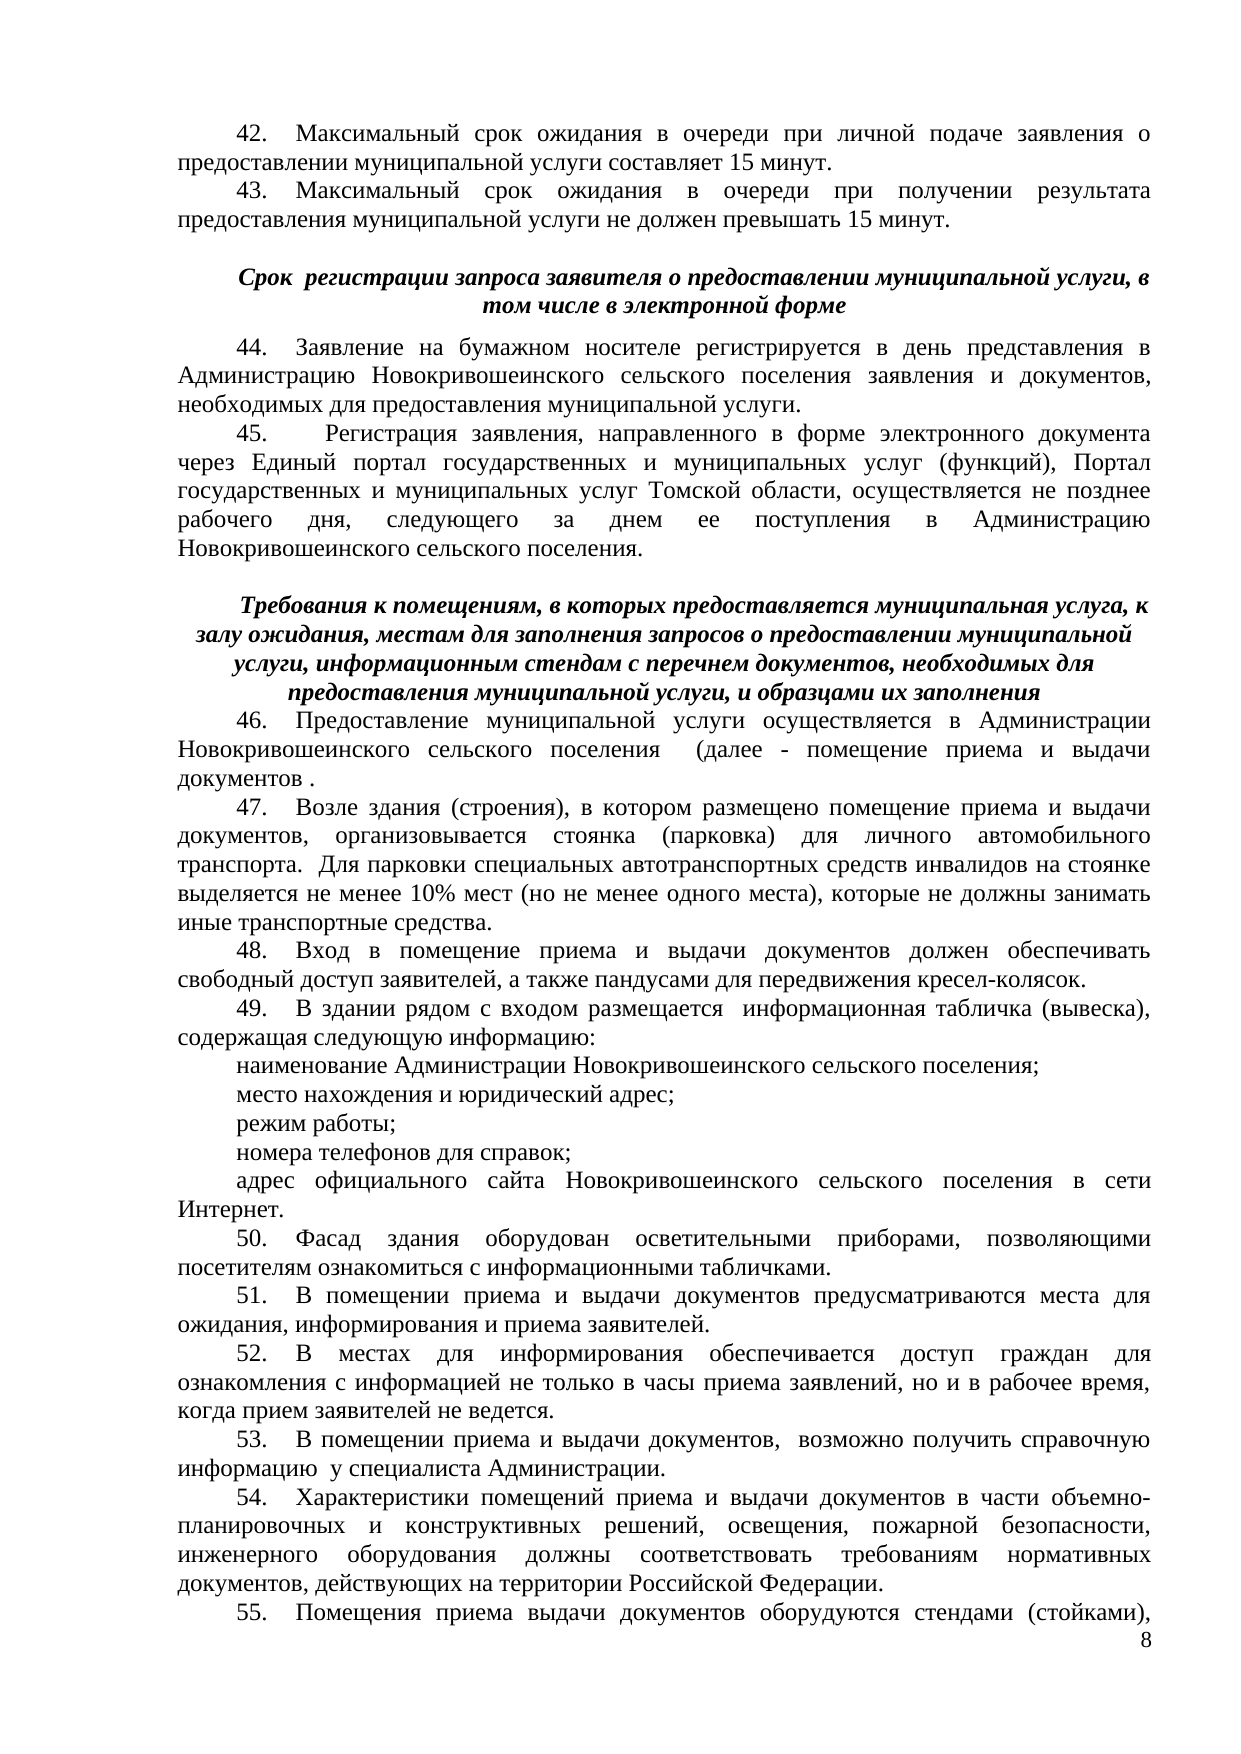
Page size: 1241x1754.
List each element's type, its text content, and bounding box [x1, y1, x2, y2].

list В местах для информирования обеспечивается доступ граждан для ознакомления с информацией не только в часы приема заявлений, но и в рабочее время, когда прием заявителей не ведется. [177, 1338, 1152, 1424]
text номера телефонов для справок; [177, 1137, 1152, 1166]
list В помещении приема и выдачи документов, возможно получить справочную информацию у специалиста Администрации. [177, 1424, 1152, 1482]
list Характеристики помещений приема и выдачи документов в части объемно-планировочных и конструктивных решений, освещения, пожарной безопасности, инженерного оборудования должны соответствовать требованиям нормативных документов, действующих на территории Российской Федерации. [177, 1482, 1152, 1597]
text режим работы; [177, 1108, 1152, 1137]
list В здании рядом с входом размещается информационная табличка (вывеска), содержащая следующую информацию: [177, 993, 1152, 1051]
text Требования к помещениям, в которых предоставляется муниципальная услуга, к залу ожидания, местам для заполнения запросов о предоставлении муниципальной услуги, информационным стендам с перечнем документов, необходимых для предоставления муниципальной услуги, и образцами их заполнения [177, 591, 1152, 706]
list Предоставление муниципальной услуги осуществляется в Администрации Новокривошеинского сельского поселения (далее - помещение приема и выдачи документов . [177, 706, 1152, 792]
list Возле здания (строения), в котором размещено помещение приема и выдачи документов, организовывается стоянка (парковка) для личного автомобильного транспорта. Для парковки специальных автотранспортных средств инвалидов на стоянке выделяется не менее 10% мест (но не менее одного места), которые не должны занимать иные транспортные средства. [177, 792, 1152, 936]
list Регистрация заявления, направленного в форме электронного документа через Единый портал государственных и муниципальных услуг (функций), Портал государственных и муниципальных услуг Томской области, осуществляется не позднее рабочего дня, следующего за днем ее поступления в Администрацию Новокривошеинского сельского поселения. [177, 418, 1152, 562]
list Заявление на бумажном носителе регистрируется в день представления в Администрацию Новокривошеинского сельского поселения заявления и документов, необходимых для предоставления муниципальной услуги. [177, 332, 1152, 418]
list Максимальный срок ожидания в очереди при получении результата предоставления муниципальной услуги не должен превышать 15 минут. [177, 176, 1152, 233]
list Вход в помещение приема и выдачи документов должен обеспечивать свободный доступ заявителей, а также пандусами для передвижения кресел-колясок. [177, 936, 1152, 993]
text наименование Администрации Новокривошеинского сельского поселения; [177, 1051, 1152, 1079]
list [177, 1597, 1152, 1626]
list Максимальный срок ожидания в очереди при личной подаче заявления о предоставлении муниципальной услуги составляет 15 минут. [177, 118, 1152, 176]
list Фасад здания оборудован осветительными приборами, позволяющими посетителям ознакомиться с информационными табличками. [177, 1223, 1152, 1281]
text место нахождения и юридический адрес; [177, 1079, 1152, 1108]
list В помещении приема и выдачи документов предусматриваются места для ожидания, информирования и приема заявителей. [177, 1281, 1152, 1338]
text адрес официального сайта Новокривошеинского сельского поселения в сети Интернет. [177, 1166, 1152, 1223]
text Срок регистрации запроса заявителя о предоставлении муниципальной услуги, в том числе в электронной форме [177, 262, 1152, 319]
